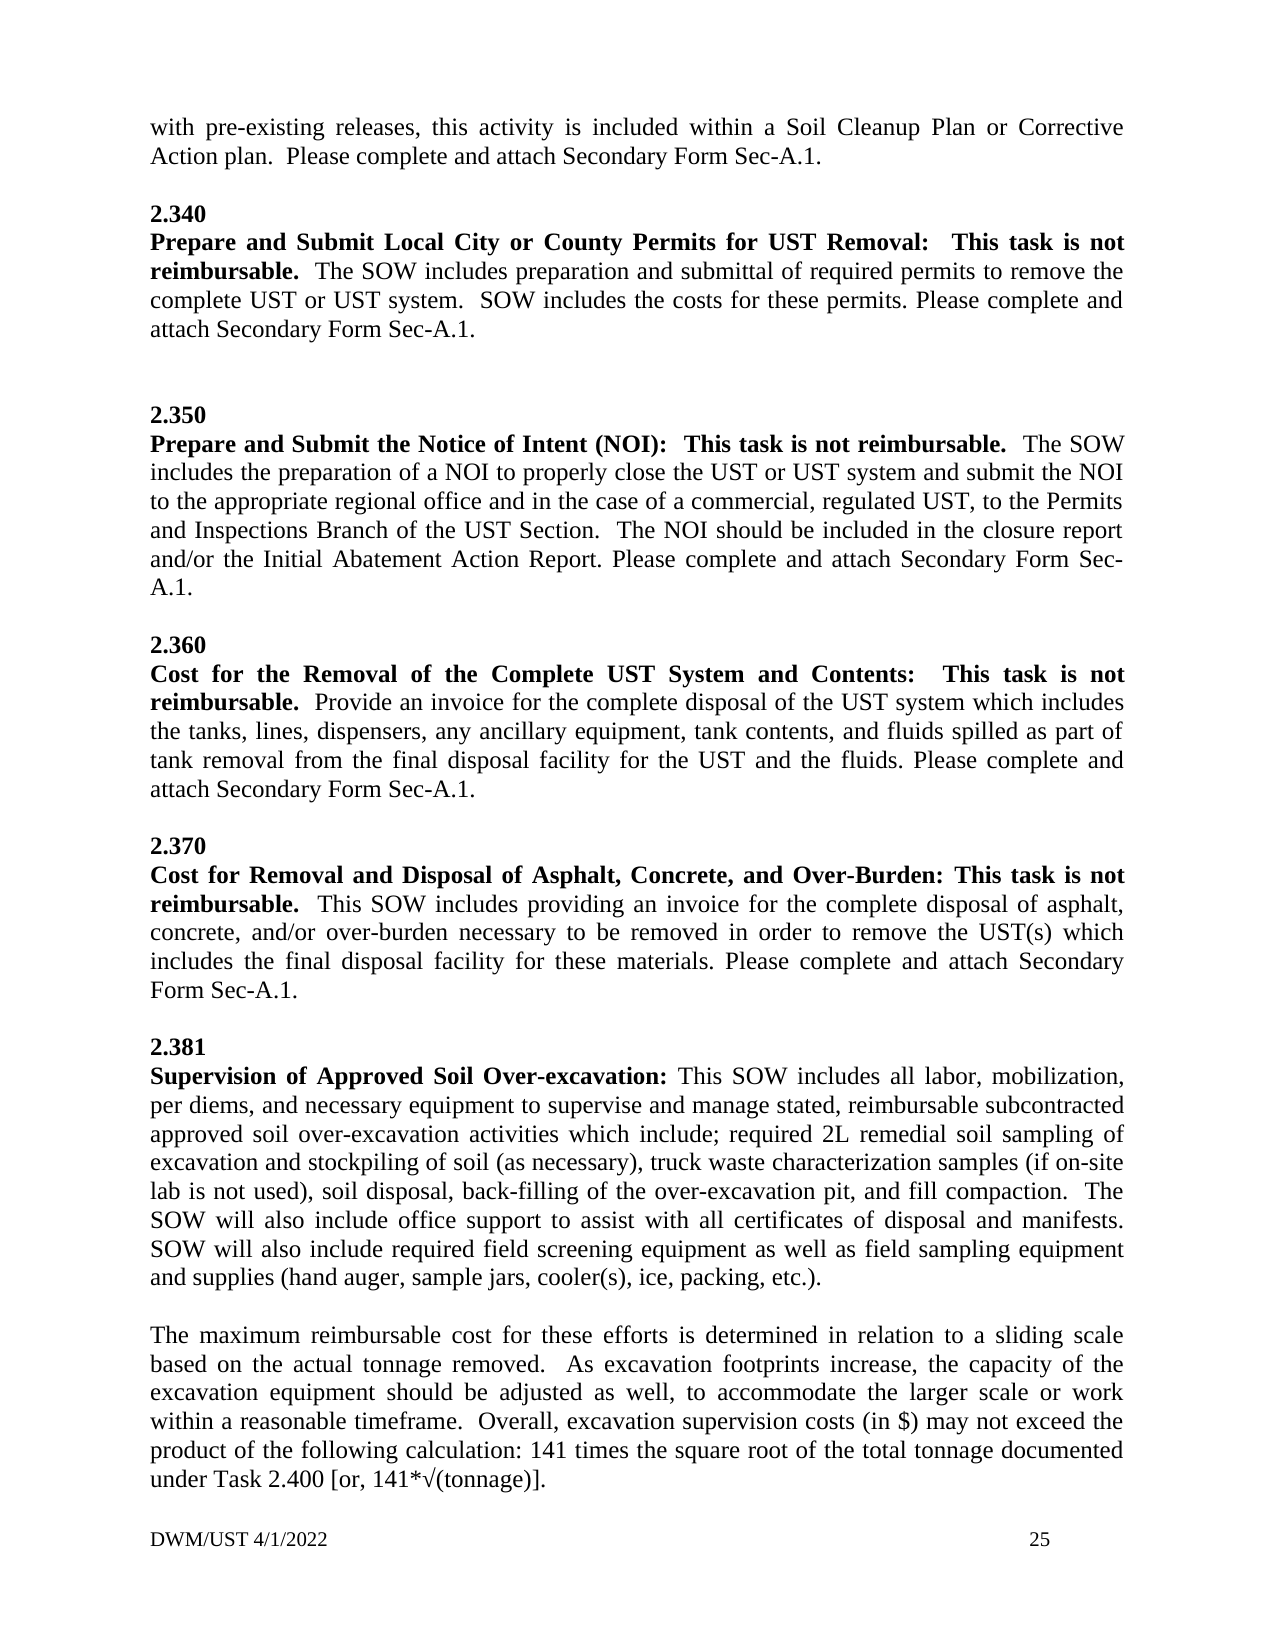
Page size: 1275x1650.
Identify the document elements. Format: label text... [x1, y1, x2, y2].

text Cost for the Removal of the Complete UST System and Contents: This task is not reimbursable. Provide an invoice for the complete disposal of the UST system which includes the tanks, lines, dispensers, any ancillary equipment, tank contents, and fluids spilled as part of tank removal from the final disposal facility for the UST and the fluids. Please complete and attach Secondary Form Sec-A.1. [150, 659, 1125, 802]
text 2.350 [150, 400, 1125, 429]
text 2.381 [150, 1032, 1125, 1061]
text The maximum reimbursable cost for these efforts is determined in relation to a sliding scale based on the actual tonnage removed. As excavation footprints increase, the capacity of the excavation equipment should be adjusted as well, to accommodate the larger scale or work within a reasonable timeframe. Overall, excavation supervision costs (in $) may not exceed the product of the following calculation: 141 times the square root of the total tonnage documented under Task 2.400 [or, 141*√(tonnage)]. [150, 1320, 1125, 1492]
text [150, 112, 1125, 170]
text Prepare and Submit the Notice of Intent (NOI): This task is not reimbursable. The SOW includes the preparation of a NOI to properly close the UST or UST system and submit the NOI to the appropriate regional office and in the case of a commercial, regulated UST, to the Permits and Inspections Branch of the UST Section. The NOI should be included in the closure report and/or the Initial Abatement Action Report. Please complete and attach Secondary Form Sec-A.1. [150, 429, 1125, 601]
text Supervision of Approved Soil Over-excavation: This SOW includes all labor, mobilization, per diems, and necessary equipment to supervise and manage stated, reimbursable subcontracted approved soil over-excavation activities which include; required 2L remedial soil sampling of excavation and stockpiling of soil (as necessary), truck waste characterization samples (if on-site lab is not used), soil disposal, back-filling of the over-excavation pit, and fill compaction. The SOW will also include office support to assist with all certificates of disposal and manifests. SOW will also include required field screening equipment as well as field sampling equipment and supplies (hand auger, sample jars, cooler(s), ice, packing, etc.). [150, 1061, 1125, 1291]
text 2.340 [150, 199, 1125, 227]
text Cost for Removal and Disposal of Asphalt, Concrete, and Over-Burden: This task is not reimbursable. This SOW includes providing an invoice for the complete disposal of asphalt, concrete, and/or over-burden necessary to be removed in order to remove the UST(s) which includes the final disposal facility for these materials. Please complete and attach Secondary Form Sec-A.1. [150, 860, 1125, 1004]
text 2.360 [150, 630, 1125, 659]
text 2.370 [150, 831, 1125, 860]
text Prepare and Submit Local City or County Permits for UST Removal: This task is not reimbursable. The SOW includes preparation and submittal of required permits to remove the complete UST or UST system. SOW includes the costs for these permits. Please complete and attach Secondary Form Sec-A.1. [150, 227, 1125, 342]
